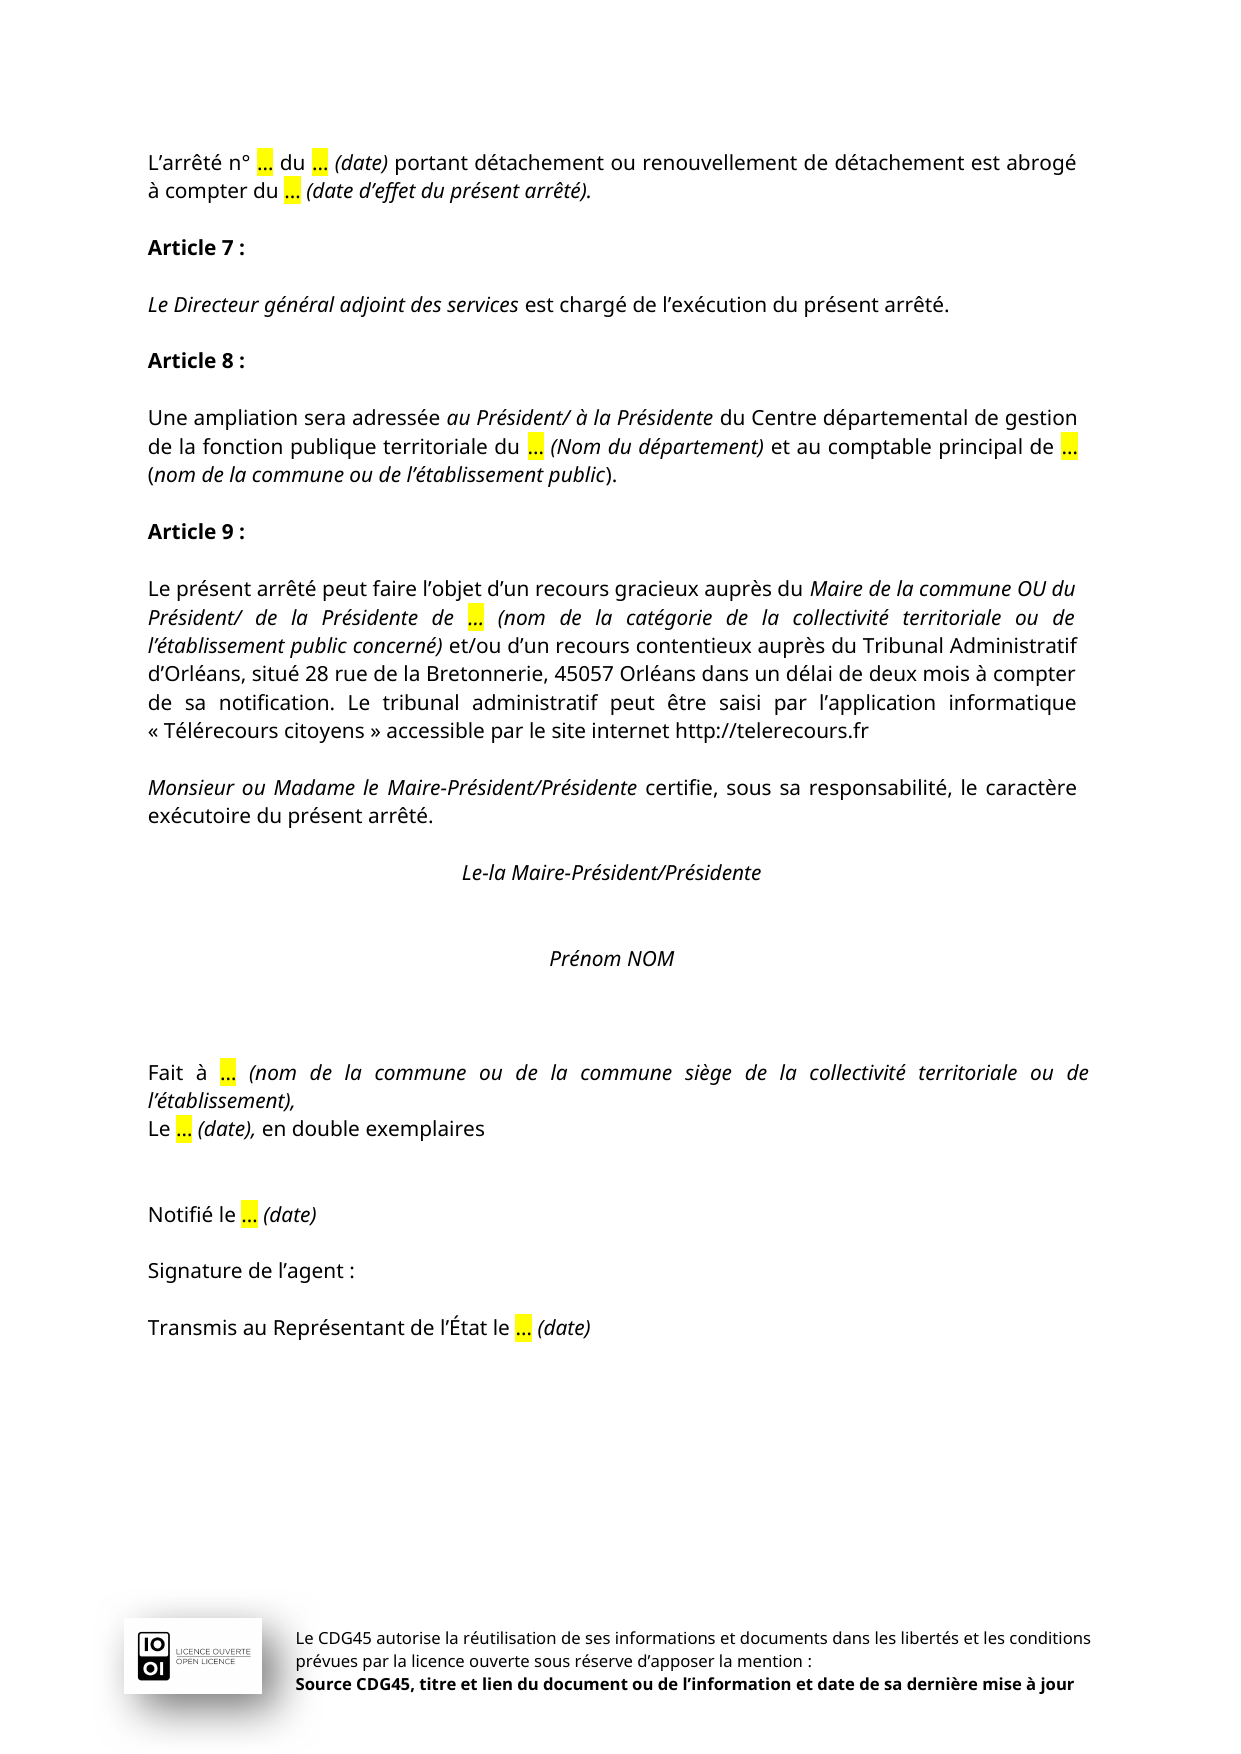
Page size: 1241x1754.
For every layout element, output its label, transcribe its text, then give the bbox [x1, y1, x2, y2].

text Article 9 : [148, 517, 1078, 546]
text Signature de l’agent : [148, 1257, 1107, 1285]
text Monsieur ou Madame le Maire-Président/Présidente certifie, sous sa responsabilité, le caractère exécutoire du présent arrêté. [148, 773, 1078, 830]
text Une ampliation sera adressée au Président/ à la Présidente du Centre départemental de gestion de la fonction publique territoriale du … (Nom du département) et au comptable principal de … (nom de la commune ou de l’établissement public). [148, 403, 1078, 489]
picture [124, 1618, 262, 1694]
text Article 8 : [148, 347, 1078, 375]
text Prénom NOM [148, 944, 1078, 972]
text Le-la Maire-Président/Présidente [148, 858, 1078, 887]
text Transmis au Représentant de l’État le … (date) [148, 1313, 1078, 1342]
text Notifié le … (date) [258, 1200, 1107, 1228]
text Le Directeur général adjoint des services est chargé de l’exécution du présent arrêté. [148, 290, 1078, 318]
text Article 7 : [148, 233, 1078, 261]
text Le présent arrêté peut faire l’objet d’un recours gracieux auprès du Maire de la commune OU du Président/ de la Présidente de … (nom de la catégorie de la collectivité territoriale ou de l’établissement public concerné) et/ou d’un recours contentieux auprès du Tribunal Administratif d’Orléans, situé 28 rue de la Bretonnerie, 45057 Orléans dans un délai de deux mois à compter de sa notification. Le tribunal administratif peut être saisi par l’application informatique « Télérecours citoyens » accessible par le site internet http://telerecours.fr [148, 574, 1078, 745]
text Fait à … (nom de la commune ou de la commune siège de la collectivité territoriale ou de l’établissement), [148, 1058, 1092, 1114]
text Le … (date), en double exemplaires [148, 1114, 1092, 1143]
text Notifié le … (date) [148, 1200, 241, 1228]
text L’arrêté n° … du … (date) portant détachement ou renouvellement de détachement est abrogé à compter du … (date d’effet du présent arrêté). [148, 148, 1078, 204]
